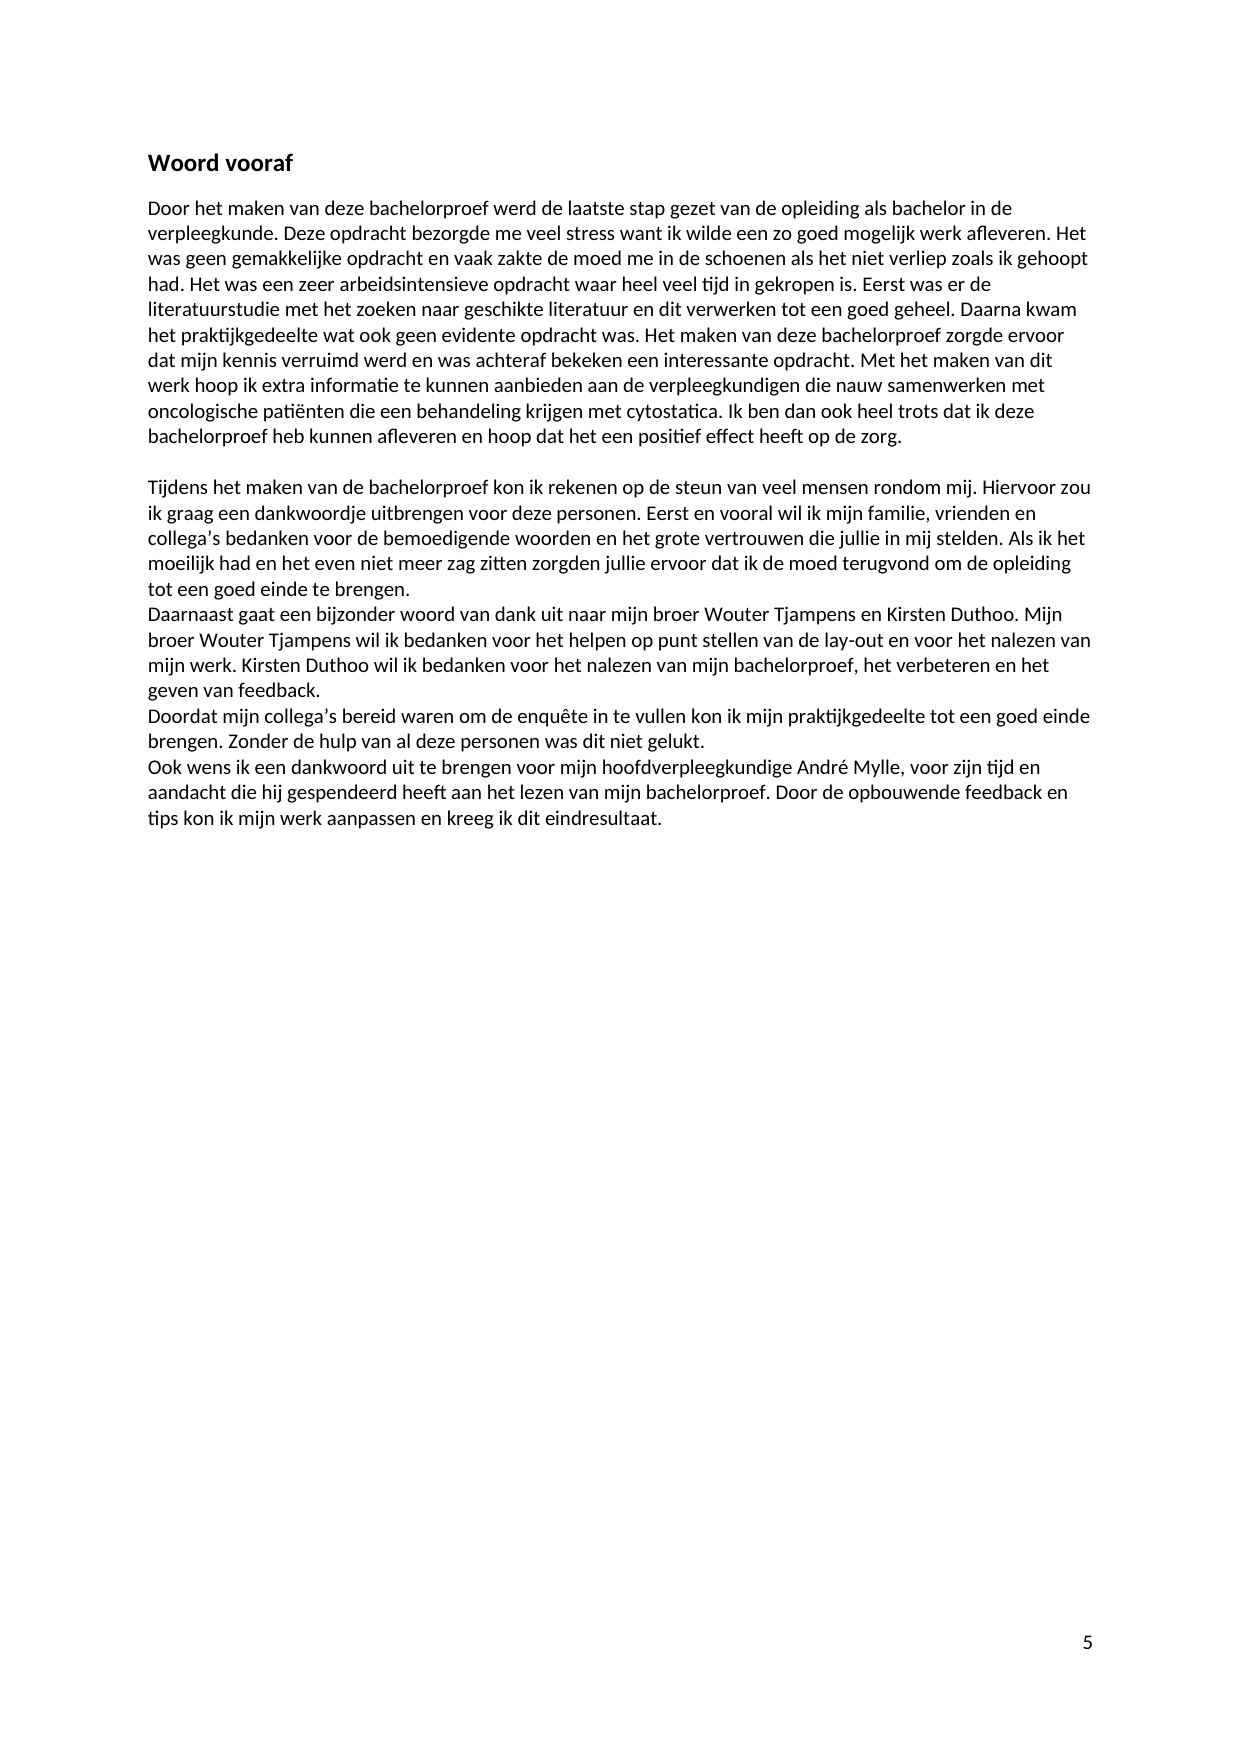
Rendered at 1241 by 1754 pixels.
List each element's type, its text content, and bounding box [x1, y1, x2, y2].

text Door het maken van deze bachelorproef werd de laatste stap gezet van de opleiding als bachelor in de verpleegkunde. Deze opdracht bezorgde me veel stress want ik wilde een zo goed mogelijk werk afleveren. Het was geen gemakkelijke opdracht en vaak zakte de moed me in de schoenen als het niet verliep zoals ik gehoopt had. Het was een zeer arbeidsintensieve opdracht waar heel veel tijd in gekropen is. Eerst was er de literatuurstudie met het zoeken naar geschikte literatuur en dit verwerken tot een goed geheel. Daarna kwam het praktijkgedeelte wat ook geen evidente opdracht was. Het maken van deze bachelorproef zorgde ervoor dat mijn kennis verruimd werd en was achteraf bekeken een interessante opdracht. Met het maken van dit werk hoop ik extra informatie te kunnen aanbieden aan de verpleegkundigen die nauw samenwerken met oncologische patiënten die een behandeling krijgen met cytostatica. Ik ben dan ook heel trots dat ik deze bachelorproef heb kunnen afleveren en hoop dat het een positief effect heeft op de zorg. Tijdens het maken van de bachelorproef kon ik rekenen op de steun van veel mensen rondom mij. Hiervoor zou ik graag een dankwoordje uitbrengen voor deze personen. Eerst en vooral wil ik mijn familie, vrienden en collega’s bedanken voor de bemoedigende woorden en het grote vertrouwen die jullie in mij stelden. Als ik het moeilijk had en het even niet meer zag zitten zorgden jullie ervoor dat ik de moed terugvond om de opleiding tot een goed einde te brengen. Daarnaast gaat een bijzonder woord van dank uit naar mijn broer Wouter Tjampens en Kirsten Duthoo. Mijn broer Wouter Tjampens wil ik bedanken voor het helpen op punt stellen van de lay-out en voor het nalezen van mijn werk. Kirsten Duthoo wil ik bedanken voor het nalezen van mijn bachelorproef, het verbeteren en het geven van feedback. Doordat mijn collega’s bereid waren om de enquête in te vullen kon ik mijn praktijkgedeelte tot een goed einde brengen. Zonder de hulp van al deze personen was dit niet gelukt. Ook wens ik een dankwoord uit te brengen voor mijn hoofdverpleegkundige André Mylle, voor zijn tijd en aandacht die hij gespendeerd heeft aan het lezen van mijn bachelorproef. Door de opbouwende feedback en tips kon ik mijn werk aanpassen en kreeg ik dit eindresultaat. [148, 195, 1093, 830]
text Woord vooraf [148, 148, 1093, 178]
